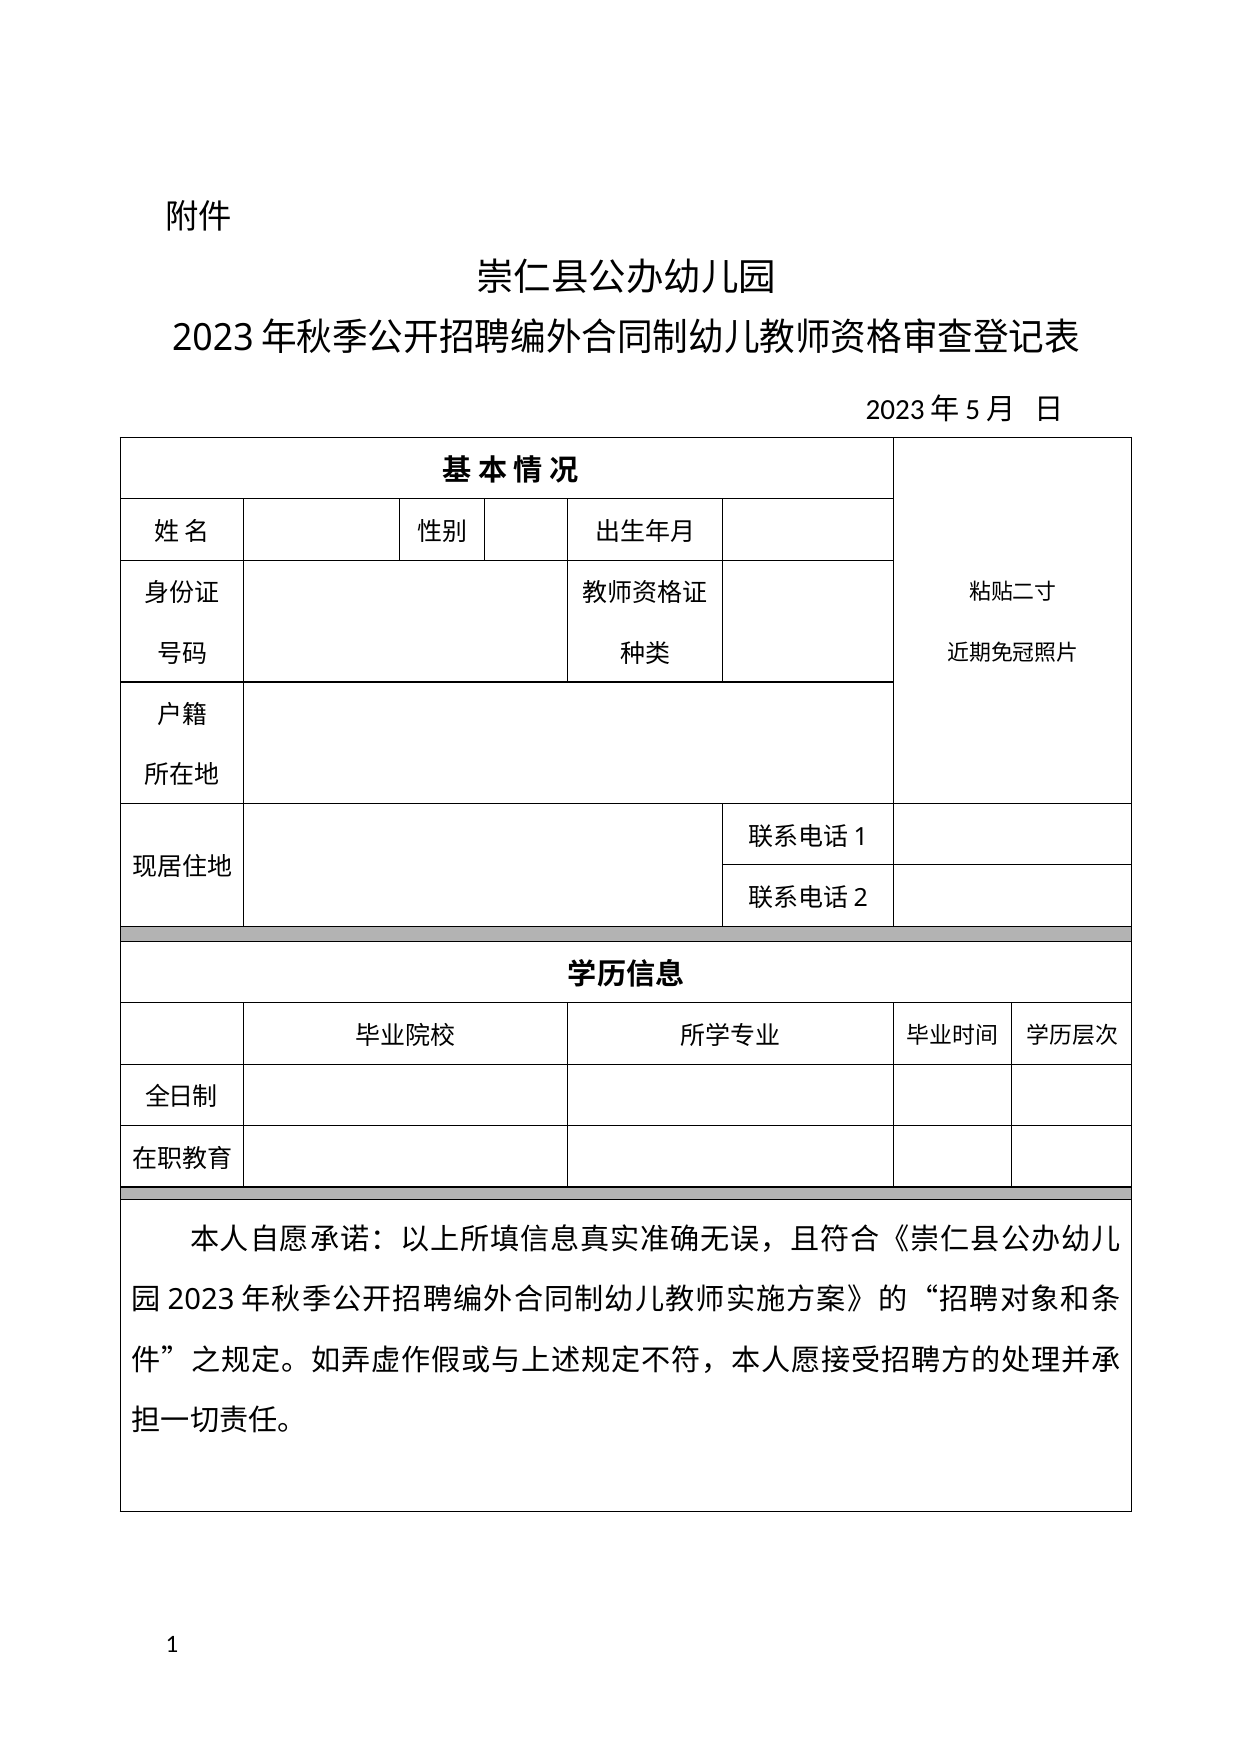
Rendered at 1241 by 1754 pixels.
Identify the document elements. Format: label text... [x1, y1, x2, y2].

table_cell [894, 1065, 1011, 1125]
table_cell [723, 561, 893, 681]
table_cell 在职教育 [121, 1126, 243, 1186]
table_cell [244, 499, 399, 560]
table_cell 联系电话1 [723, 804, 893, 864]
table_cell 毕业院校 [244, 1003, 567, 1064]
table_cell [121, 1188, 1131, 1199]
table_cell [1012, 1065, 1131, 1125]
table_cell 身份证 号码 [121, 561, 243, 681]
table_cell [121, 1200, 1131, 1511]
table_cell 出生年月 [568, 499, 722, 560]
table_cell 毕业时间 [894, 1003, 1011, 1064]
text 崇仁县公办幼儿园 [165, 244, 1087, 304]
table_cell [244, 1126, 567, 1186]
table_cell 现居住地 [121, 804, 243, 926]
table_cell [894, 1126, 1011, 1186]
table_cell [121, 1003, 243, 1064]
text 2023年秋季公开招聘编外合同制幼儿教师资格审查登记表 [165, 304, 1087, 364]
table_cell [121, 927, 1131, 941]
table_cell [894, 865, 1131, 926]
table_header 基 本 情 况 [121, 438, 893, 498]
table_cell 性别 [400, 499, 484, 560]
table_cell [244, 1065, 567, 1125]
table_cell 联系电话2 [723, 865, 893, 926]
table_cell 学历层次 [1012, 1003, 1131, 1064]
table_cell [244, 683, 893, 803]
table_cell 姓 名 [121, 499, 243, 560]
text 附件 [165, 183, 1087, 244]
table_cell [568, 1065, 893, 1125]
table_cell [485, 499, 567, 560]
table_header 粘贴二寸 近期免冠照片 [894, 438, 1131, 803]
table_cell [723, 499, 893, 560]
table_cell [244, 561, 567, 681]
table_cell 教师资格证 种类 [568, 561, 722, 681]
table_cell 所学专业 [568, 1003, 893, 1064]
table_cell [1012, 1126, 1131, 1186]
table_cell 学历信息 [121, 942, 1131, 1002]
table_cell [568, 1126, 893, 1186]
table_cell 户籍 所在地 [121, 683, 243, 803]
text 2023年5月 日 [165, 377, 1087, 437]
table_cell [894, 804, 1131, 864]
table_cell 全日制 [121, 1065, 243, 1125]
table_cell [244, 804, 722, 926]
